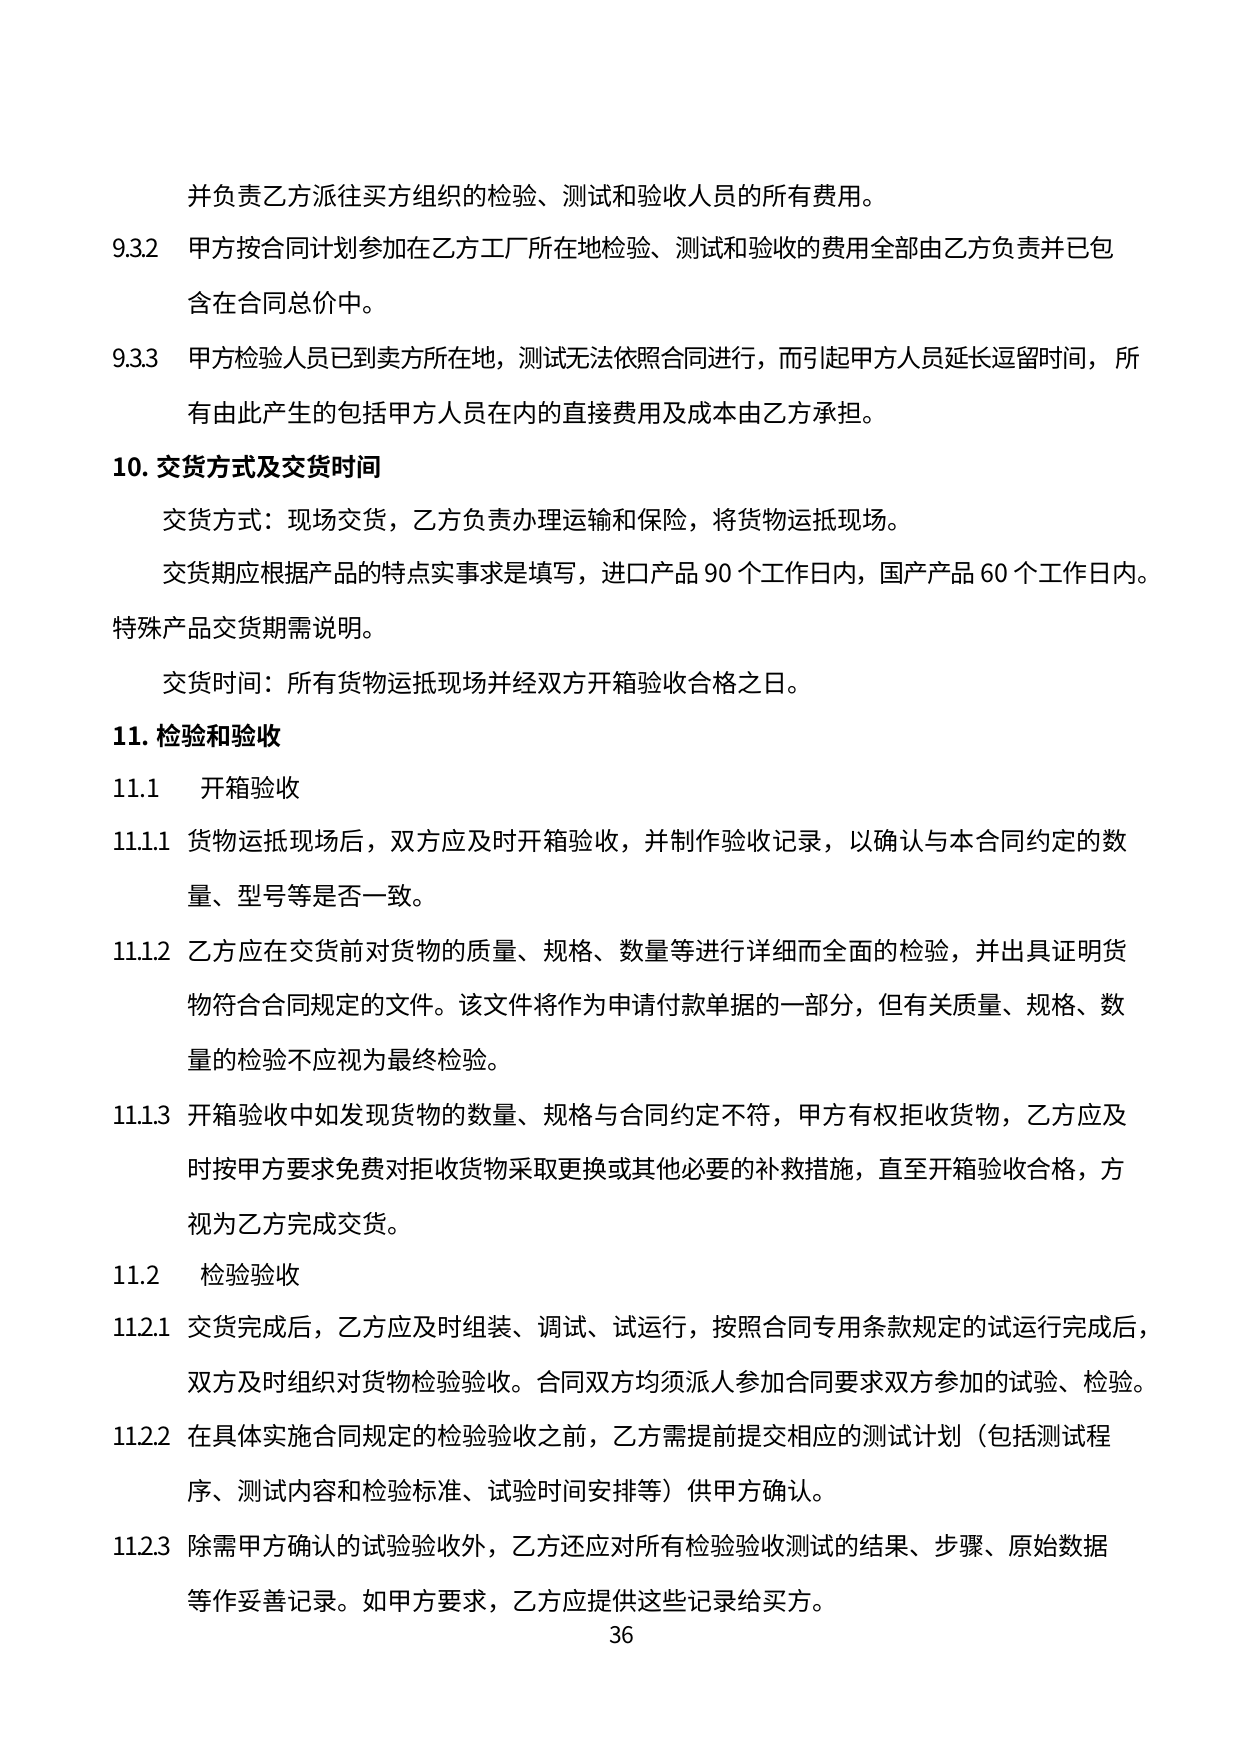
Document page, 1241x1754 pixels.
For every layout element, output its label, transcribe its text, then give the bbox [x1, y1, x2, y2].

text 交货方式：现场交货，乙方负责办理运输和保险，将货物运抵现场。 [162, 500, 1182, 537]
subtitle 检验和验收 [112, 716, 1182, 752]
list 甲方按合同计划参加在乙方工厂所在地检验、测试和验收的费用全部由乙方负责并已包含在合同总价中。 [112, 229, 1128, 320]
text 交货时间：所有货物运抵现场并经双方开箱验收合格之日。 [162, 663, 1182, 699]
list 除需甲方确认的试验验收外，乙方还应对所有检验验收测试的结果、步骤、原始数据等作妥善记录。如甲方要求，乙方应提供这些记录给买方。 [112, 1527, 1128, 1618]
text 并负责乙方派往买方组织的检验、测试和验收人员的所有费用。 [187, 176, 1182, 212]
list 开箱验收 [112, 769, 1182, 805]
subtitle 交货方式及交货时间 [112, 448, 1182, 484]
list 货物运抵现场后，双方应及时开箱验收，并制作验收记录，以确认与本合同约定的数量、型号等是否一致。 [112, 822, 1128, 913]
list 在具体实施合同规定的检验验收之前，乙方需提前提交相应的测试计划（包括测试程序、测试内容和检验标准、试验时间安排等）供甲方确认。 [112, 1417, 1128, 1508]
list 甲方检验人员已到卖方所在地，测试无法依照合同进行，而引起甲方人员延长逗留时间， 所有由此产生的包括甲方人员在内的直接费用及成本由乙方承担。 [112, 338, 1141, 429]
list 交货完成后，乙方应及时组装、调试、试运行，按照合同专用条款规定的试运行完成后，双方及时组织对货物检验验收。合同双方均须派人参加合同要求双方参加的试验、检验。 [112, 1307, 1137, 1398]
list 开箱验收中如发现货物的数量、规格与合同约定不符，甲方有权拒收货物，乙方应及时按甲方要求免费对拒收货物采取更换或其他必要的补救措施，直至开箱验收合格，方视为乙方完成交货。 [112, 1095, 1128, 1241]
list 乙方应在交货前对货物的质量、规格、数量等进行详细而全面的检验，并出具证明货物符合合同规定的文件。该文件将作为申请付款单据的一部分，但有关质量、规格、数量的检验不应视为最终检验。 [112, 931, 1128, 1077]
list 检验验收 [112, 1259, 1182, 1291]
text 交货期应根据产品的特点实事求是填写，进口产品90个工作日内，国产产品60个工作日内。特殊产品交货期需说明。 [112, 553, 1141, 644]
